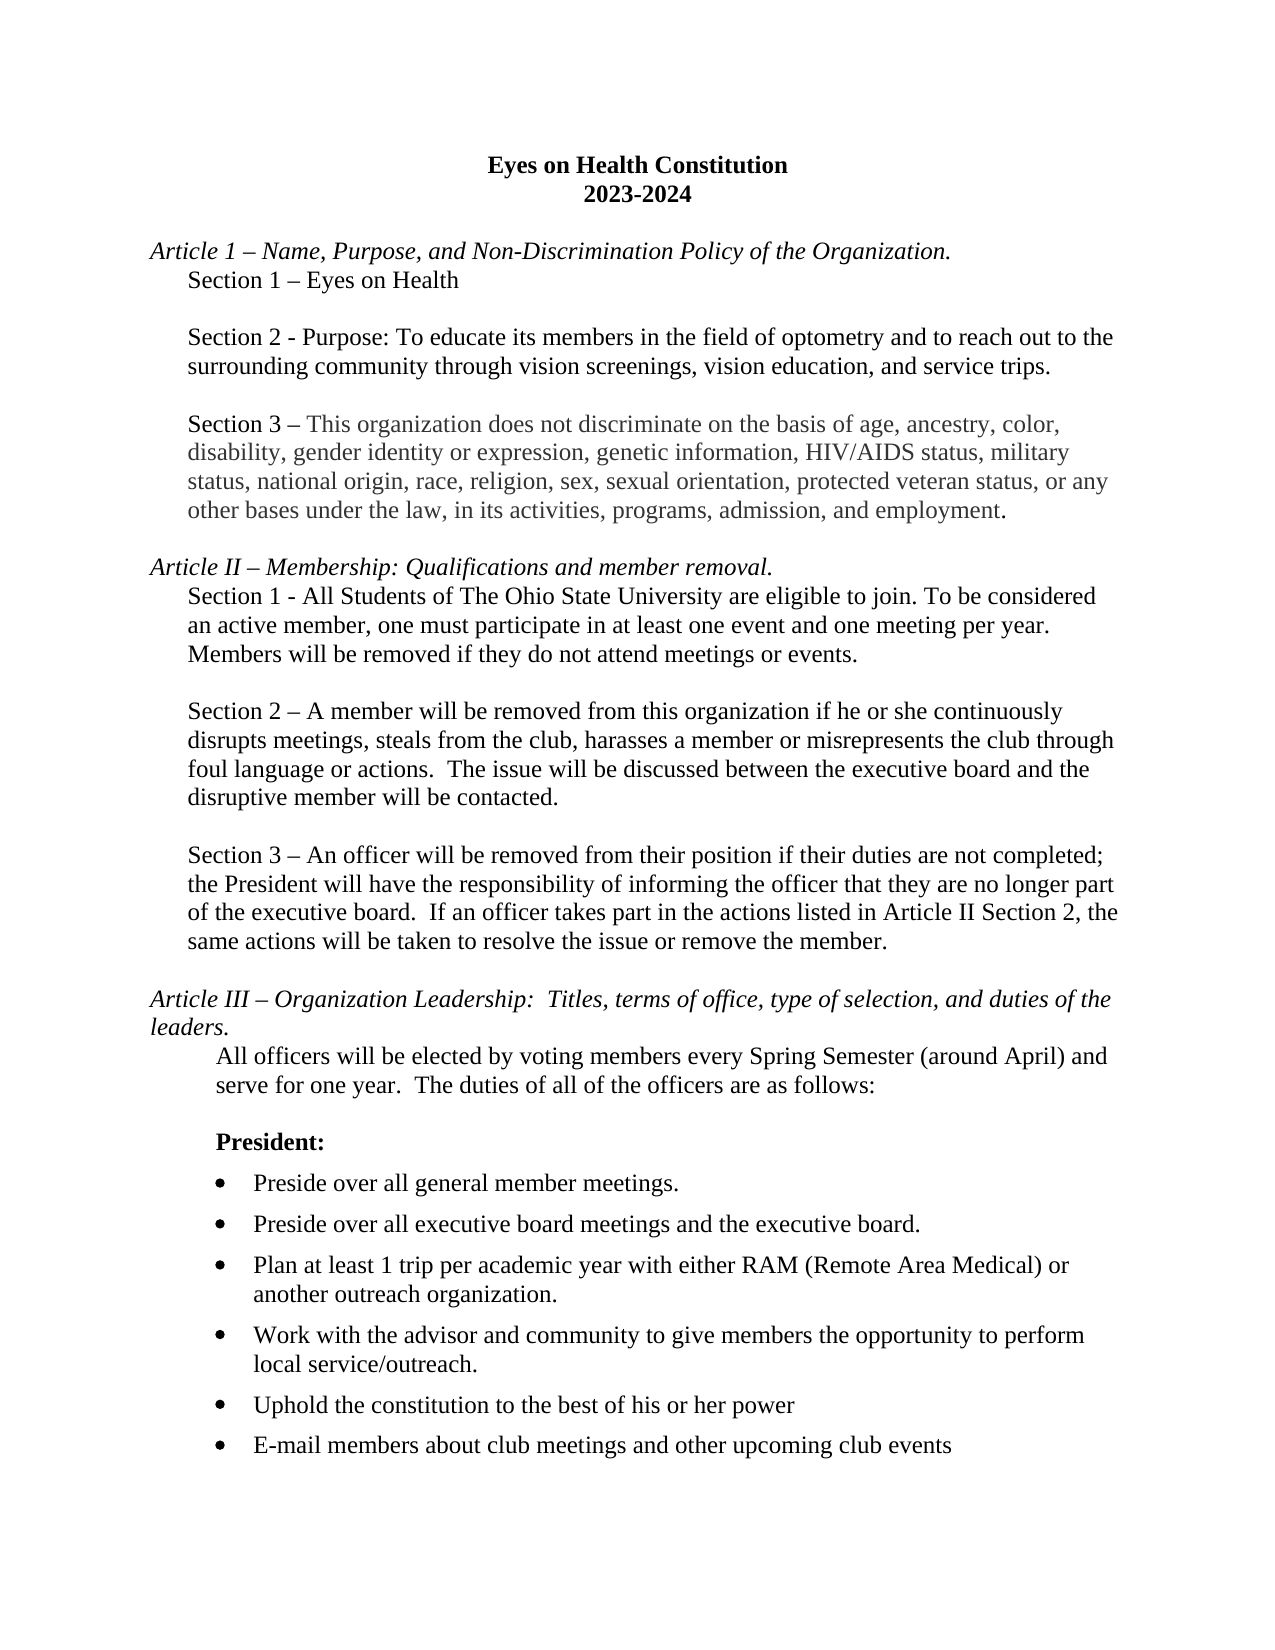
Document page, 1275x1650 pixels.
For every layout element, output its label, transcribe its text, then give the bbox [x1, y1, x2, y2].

text Section 1 - All Students of The Ohio State University are eligible to join. To be considered an active member, one must participate in at least one event and one meeting per year. Members will be removed if they do not attend meetings or events. [187, 581, 1125, 667]
text Section 1 – Eyes on Health [150, 265, 1125, 294]
list Plan at least 1 trip per academic year with either RAM (Remote Area Medical) or another outreach organization. [216, 1250, 1125, 1308]
text Section 3 – This organization does not discriminate on the basis of age, ancestry, color, disability, gender identity or expression, genetic information, HIV/AIDS status, military status, national origin, race, religion, sex, sexual orientation, protected veteran status, or any other bases under the law, in its activities, programs, admission, and employment. [187, 409, 1125, 524]
list Uphold the constitution to the best of his or her power [216, 1390, 1125, 1418]
text All officers will be elected by voting members every Spring Semester (around April) and serve for one year. The duties of all of the officers are as follows: [216, 1041, 1125, 1099]
list Preside over all general member meetings. [216, 1168, 1125, 1197]
list E-mail members about club meetings and other upcoming club events [216, 1431, 1125, 1459]
text Article III – Organization Leadership: Titles, terms of office, type of selection, and duties of the leaders. [150, 984, 1125, 1041]
text Section 3 – An officer will be removed from their position if their duties are not completed; the President will have the responsibility of informing the officer that they are no longer part of the executive board. If an officer takes part in the actions listed in Article II Section 2, the same actions will be taken to resolve the issue or remove the member. [187, 840, 1125, 955]
text President: [216, 1127, 1125, 1156]
text Article 1 – Name, Purpose, and Non-Discrimination Policy of the Organization. [150, 236, 1125, 265]
text Section 2 – A member will be removed from this organization if he or she continuously disrupts meetings, steals from the club, harasses a member or misrepresents the club through foul language or actions. The issue will be discussed between the executive board and the disruptive member will be contacted. [187, 696, 1125, 811]
text Eyes on Health Constitution [150, 150, 1125, 179]
text Section 2 - Purpose: To educate its members in the field of optometry and to reach out to the surrounding community through vision screenings, vision education, and service trips. [187, 322, 1125, 380]
list Preside over all executive board meetings and the executive board. [216, 1209, 1125, 1238]
text Article II – Membership: Qualifications and member removal. [150, 552, 1125, 581]
text 2023-2024 [150, 179, 1125, 207]
list Work with the advisor and community to give members the opportunity to perform local service/outreach. [216, 1320, 1125, 1377]
